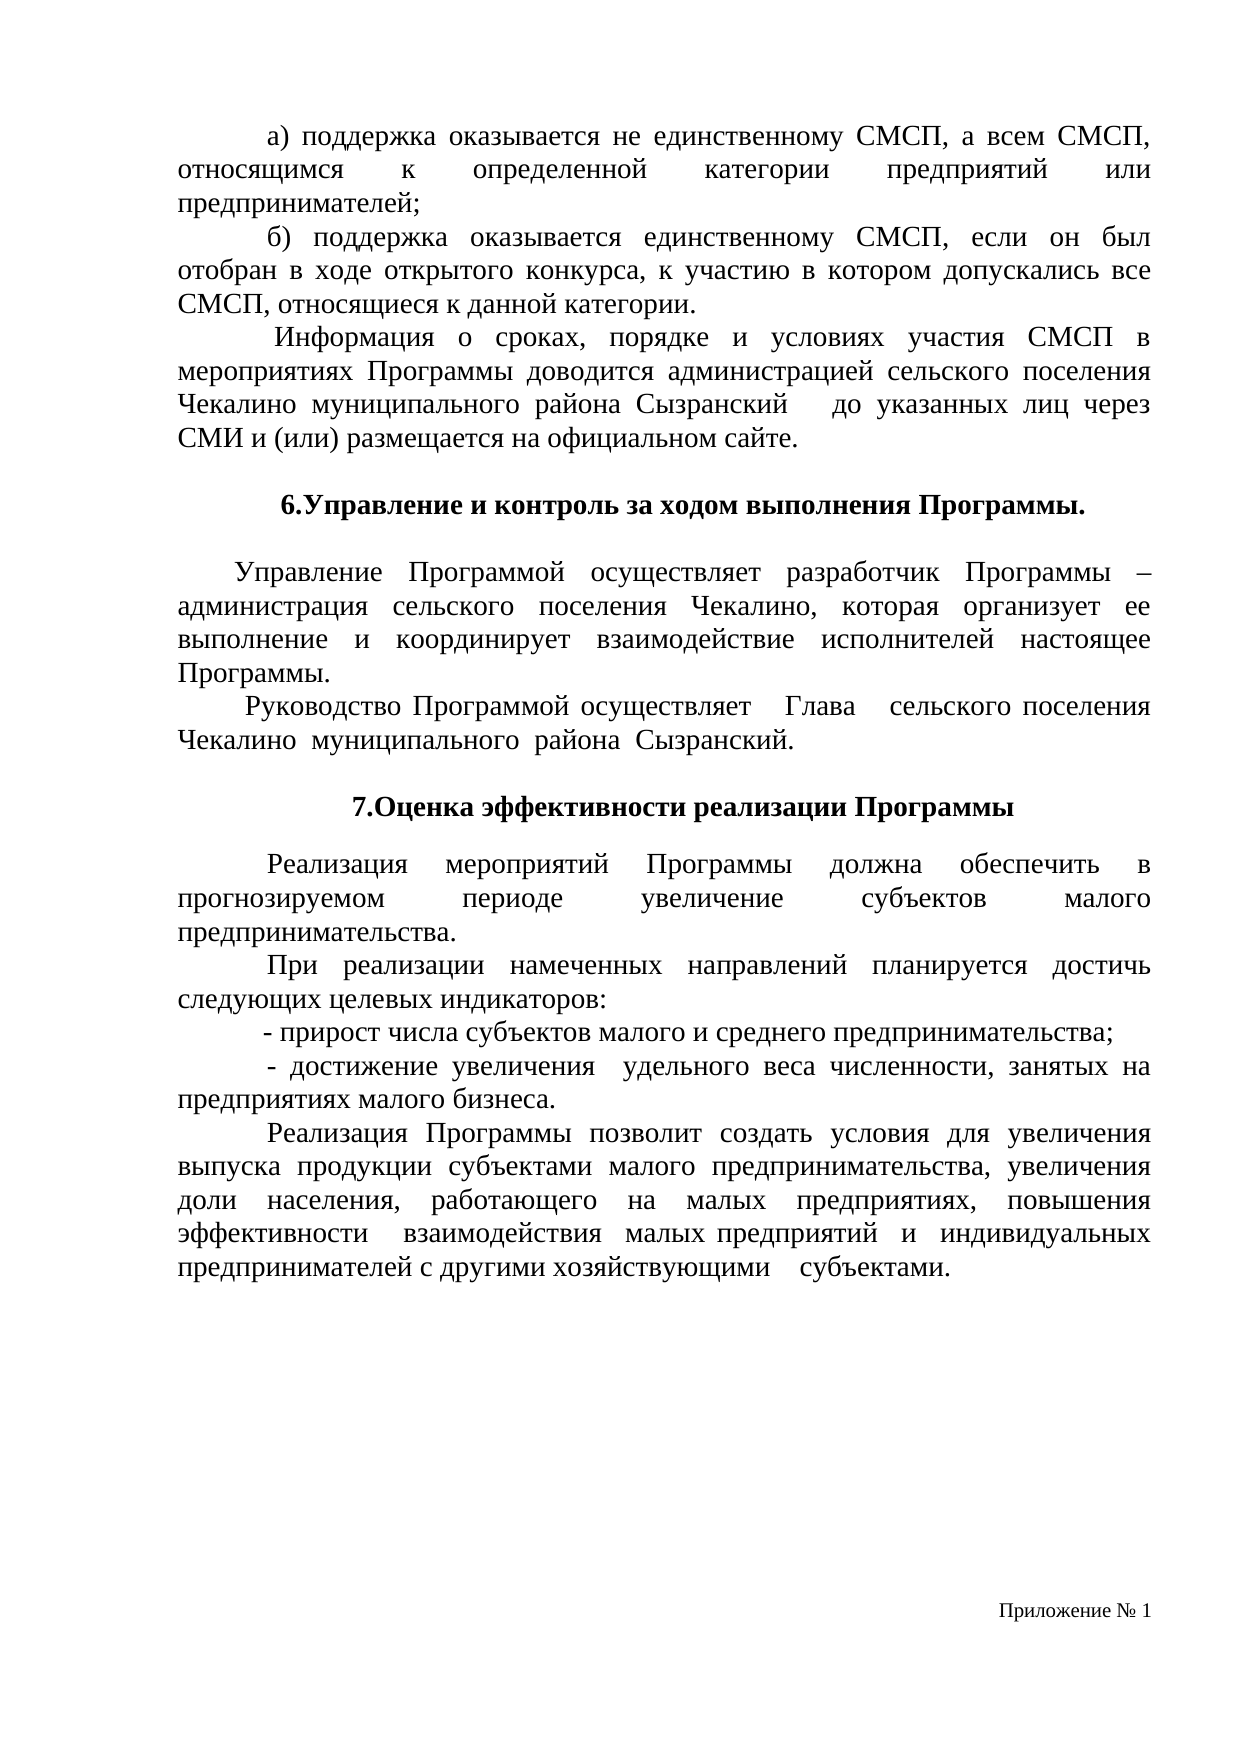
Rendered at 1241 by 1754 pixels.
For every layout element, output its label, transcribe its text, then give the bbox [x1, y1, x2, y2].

text 7.Оценка эффективности реализации Программы [215, 789, 1152, 822]
text Управление Программой осуществляет разработчик Программы – администрация сельского поселения Чекалино, которая организует ее выполнение и координирует взаимодействие исполнителей настоящее Программы. [177, 554, 1152, 688]
text - прирост числа субъектов малого и среднего предпринимательства; [177, 1014, 1152, 1048]
text а) поддержка оказывается не единственному СМСП, а всем СМСП, относящимся к определенной категории предприятий или предпринимателей; [177, 118, 1152, 219]
text Реализация мероприятий Программы должна обеспечить в прогнозируемом периоде увеличение субъектов малого предпринимательства. [177, 847, 1152, 947]
text При реализации намеченных направлений планируется достичь следующих целевых индикаторов: [177, 947, 1152, 1014]
text Приложение № 1 [177, 1598, 1152, 1622]
text б) поддержка оказывается единственному СМСП, если он был отобран в ходе открытого конкурса, к участию в котором допускались все СМСП, относящиеся к данной категории. [177, 219, 1152, 319]
text Реализация Программы позволит создать условия для увеличения выпуска продукции субъектами малого предпринимательства, увеличения доли населения, работающего на малых предприятиях, повышения эффективности взаимодействия малых предприятий и индивидуальных предпринимателей с другими хозяйствующими субъектами. [177, 1115, 1152, 1283]
text 6.Управление и контроль за ходом выполнения Программы. [215, 487, 1152, 521]
text Руководство Программой осуществляет Глава сельского поселения Чекалино муниципального района Сызранский. [177, 688, 1152, 755]
text - достижение увеличения удельного веса численности, занятых на предприятиях малого бизнеса. [177, 1048, 1152, 1115]
text Информация о сроках, порядке и условиях участия СМСП в мероприятиях Программы доводится администрацией сельского поселения Чекалино муниципального района Сызранский до указанных лиц через СМИ и (или) размещается на официальном сайте. [177, 319, 1152, 453]
